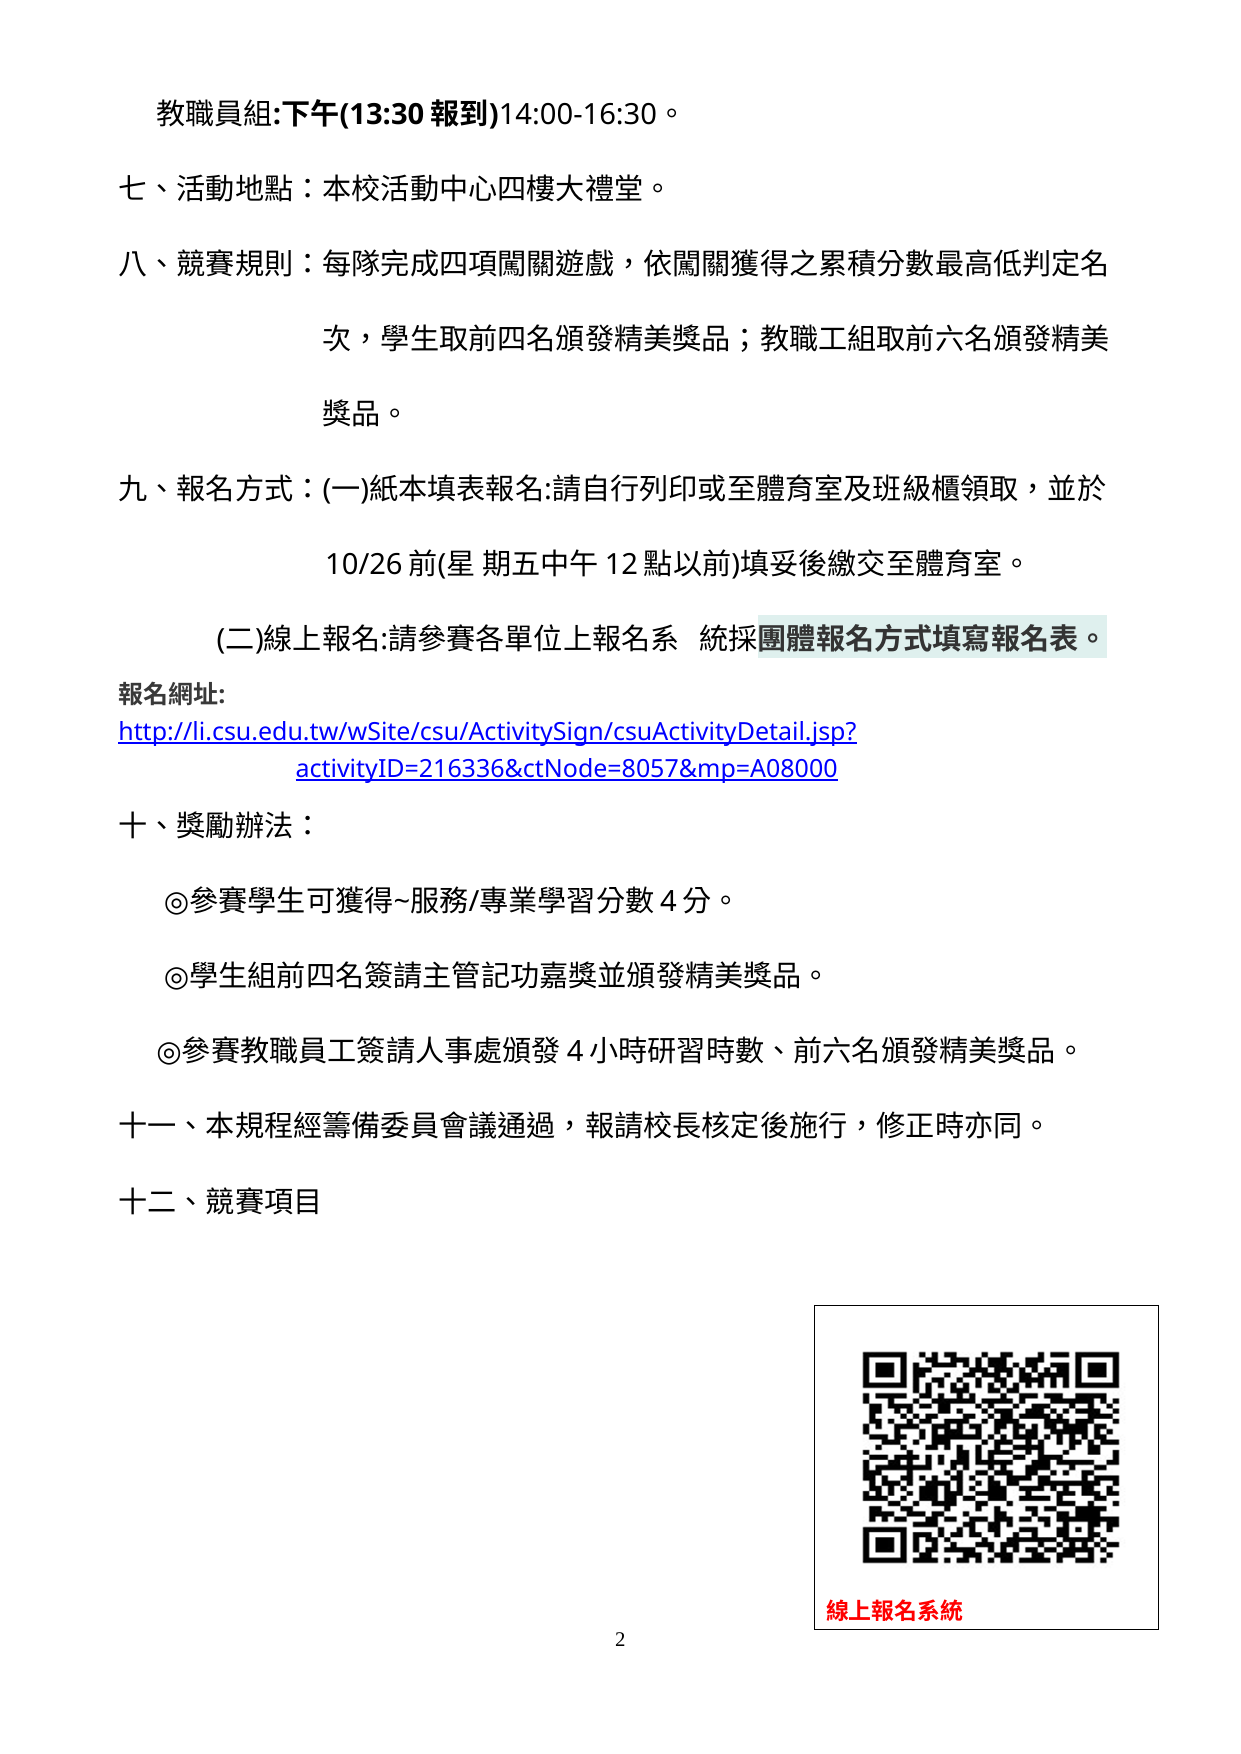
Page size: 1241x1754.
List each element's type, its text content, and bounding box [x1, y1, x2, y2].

text ◎參賽教職員工簽請人事處頒發4小時研習時數、前六名頒發精美獎品。 [118, 1012, 1122, 1087]
picture [838, 1331, 1144, 1583]
text 七、活動地點：本校活動中心四樓大禮堂。 [118, 149, 1122, 224]
text 八、競賽規則：每隊完成四項闖關遊戲，依闖關獲得之累積分數最高低判定名次，學生取前四名頒發精美獎品；教職工組取前六名頒發精美獎品。 [118, 224, 1122, 449]
text 十二、競賽項目 [118, 1163, 1122, 1238]
text http://li.csu.edu.tw/wSite/csu/ActivitySign/csuActivityDetail.jsp?activityID=216336&ctNode=8057&mp=A08000 [118, 712, 1122, 787]
text ◎學生組前四名簽請主管記功嘉獎並頒發精美獎品。 [118, 937, 1122, 1012]
text 十一、本規程經籌備委員會議通過，報請校長核定後施行，修正時亦同。 [118, 1087, 1122, 1162]
text 九、報名方式：(一)紙本填表報名:請自行列印或至體育室及班級櫃領取，並於10/26前(星 期五中午12點以前)填妥後繳交至體育室。 [118, 449, 1122, 599]
text 報名網址: [118, 674, 1122, 712]
text (二)線上報名:請參賽各單位上報名系 統採團體報名方式填寫報名表。 [118, 599, 1122, 674]
text 教職員組:下午(13:30報到)14:00-16:30。 [118, 74, 1122, 149]
text 十、獎勵辦法： [118, 787, 1122, 862]
table_header 線上報名系統 [815, 1306, 1158, 1629]
text ◎參賽學生可獲得~服務/專業學習分數4分。 [118, 862, 1122, 937]
